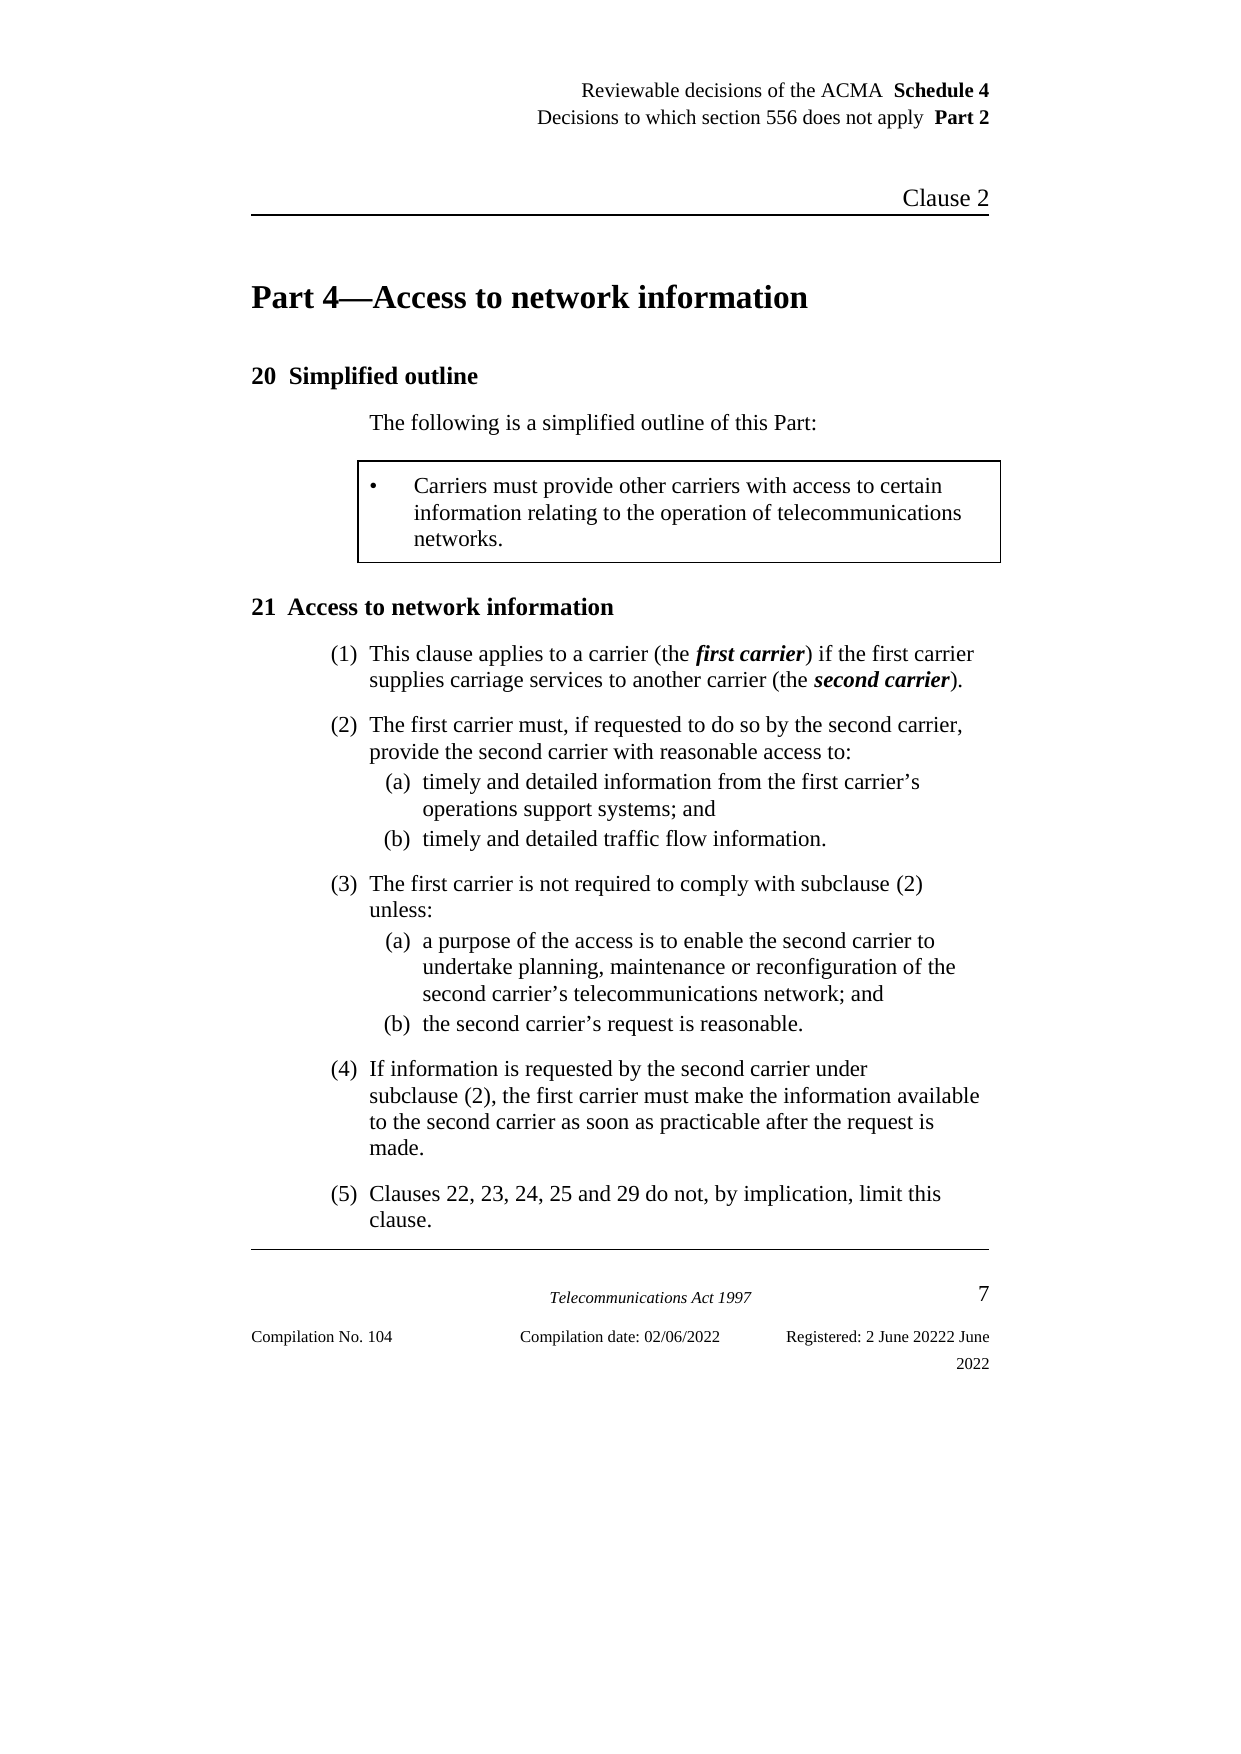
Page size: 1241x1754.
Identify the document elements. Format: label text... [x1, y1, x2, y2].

text (b) timely and detailed traffic flow information. [251, 825, 989, 851]
text 21 Access to network information [251, 592, 989, 621]
text (b) the second carrier’s request is reasonable. [251, 1010, 989, 1037]
text (a) timely and detailed information from the first carrier’s operations support systems; and [251, 768, 989, 821]
text (2) The first carrier must, if requested to do so by the second carrier, provide the second carrier with reasonable access to: [251, 711, 989, 764]
text (1) This clause applies to a carrier (the first carrier) if the first carrier supplies carriage services to another carrier (the second carrier). [251, 640, 989, 693]
list • Carriers must provide other carriers with access to certain information relating to the operation of telecommunications networks. [359, 462, 1000, 562]
text (a) a purpose of the access is to enable the second carrier to undertake planning, maintenance or reconfiguration of the second carrier’s telecommunications network; and [251, 927, 989, 1006]
text The following is a simplified outline of this Part: [251, 409, 989, 435]
text (4) If information is requested by the second carrier under subclause (2), the first carrier must make the information available to the second carrier as soon as practicable after the request is made. [251, 1055, 989, 1161]
text Part 4—Access to network information [251, 277, 989, 316]
text (3) The first carrier is not required to comply with subclause (2) unless: [251, 870, 989, 923]
text (5) Clauses 22, 23, 24, 25 and 29 do not, by implication, limit this clause. [251, 1179, 989, 1232]
text 20 Simplified outline [251, 361, 989, 390]
